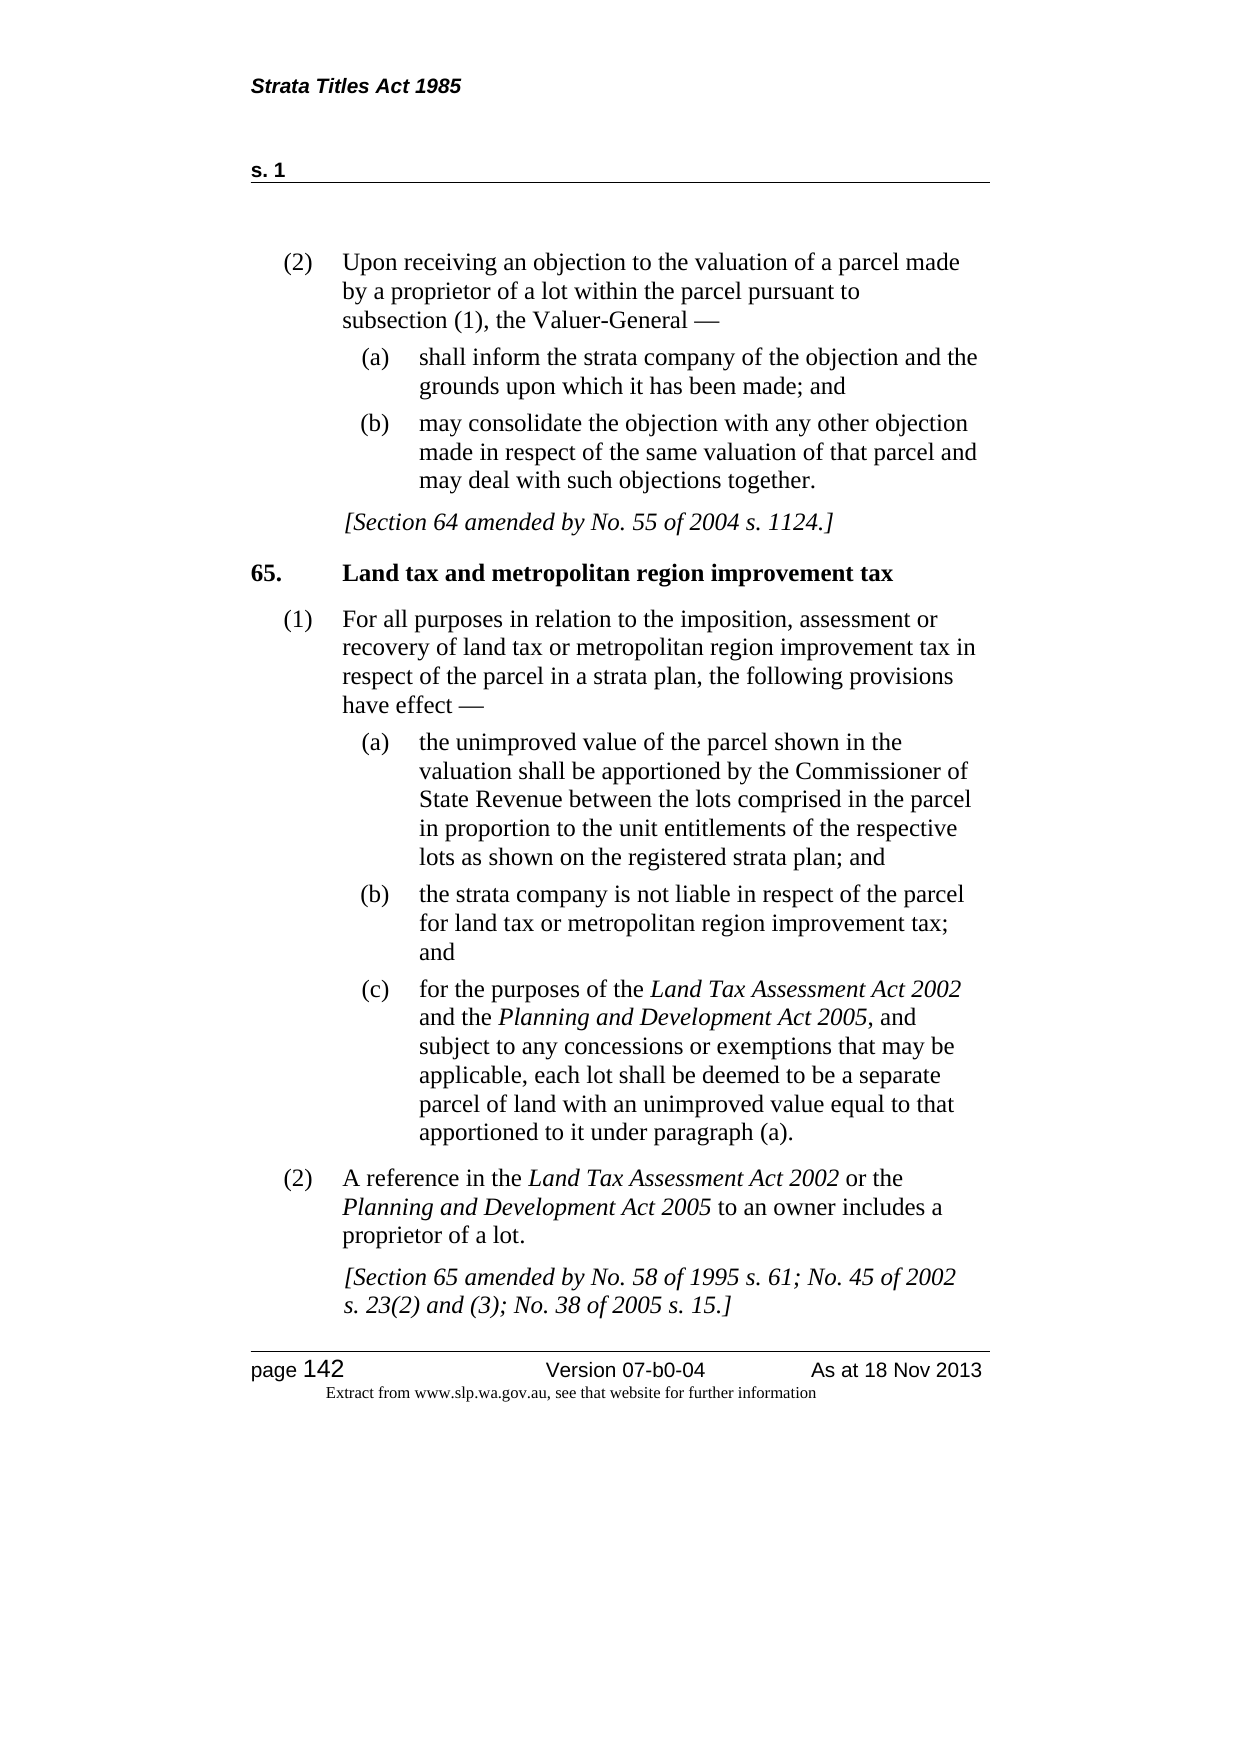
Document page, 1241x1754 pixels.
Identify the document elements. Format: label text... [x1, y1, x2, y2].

text (a) the unimproved value of the parcel shown in the valuation shall be apportioned by the Commissioner of State Revenue between the lots comprised in the parcel in proportion to the unit entitlements of the respective lots as shown on the registered strata plan; and [251, 727, 990, 871]
text (c) for the purposes of the Land Tax Assessment Act 2002 and the Planning and Development Act 2005, and subject to any concessions or exemptions that may be applicable, each lot shall be deemed to be a separate parcel of land with an unimproved value equal to that apportioned to it under paragraph (a). [251, 974, 990, 1146]
text [Section 64 amended by No. 55 of 2004 s. 1124.] [251, 507, 990, 535]
text (b) the strata company is not liable in respect of the parcel for land tax or metropolitan region improvement tax; and [251, 879, 990, 965]
text (2) A reference in the Land Tax Assessment Act 2002 or the Planning and Development Act 2005 to an owner includes a proprietor of a lot. [251, 1163, 990, 1249]
text (1) For all purposes in relation to the imposition, assessment or recovery of land tax or metropolitan region improvement tax in respect of the parcel in a strata plan, the following provisions have effect — [251, 604, 990, 719]
subtitle 65. Land tax and metropolitan region improvement tax [251, 558, 990, 587]
text (a) shall inform the strata company of the objection and the grounds upon which it has been made; and [251, 342, 990, 399]
text (2) Upon receiving an objection to the valuation of a parcel made by a proprietor of a lot within the parcel pursuant to subsection (1), the Valuer-General — [251, 247, 990, 334]
text (b) may consolidate the objection with any other objection made in respect of the same valuation of that parcel and may deal with such objections together. [251, 408, 990, 494]
text [Section 65 amended by No. 58 of 1995 s. 61; No. 45 of 2002 s. 23(2) and (3); No. 38 of 2005 s. 15.] [251, 1262, 990, 1319]
